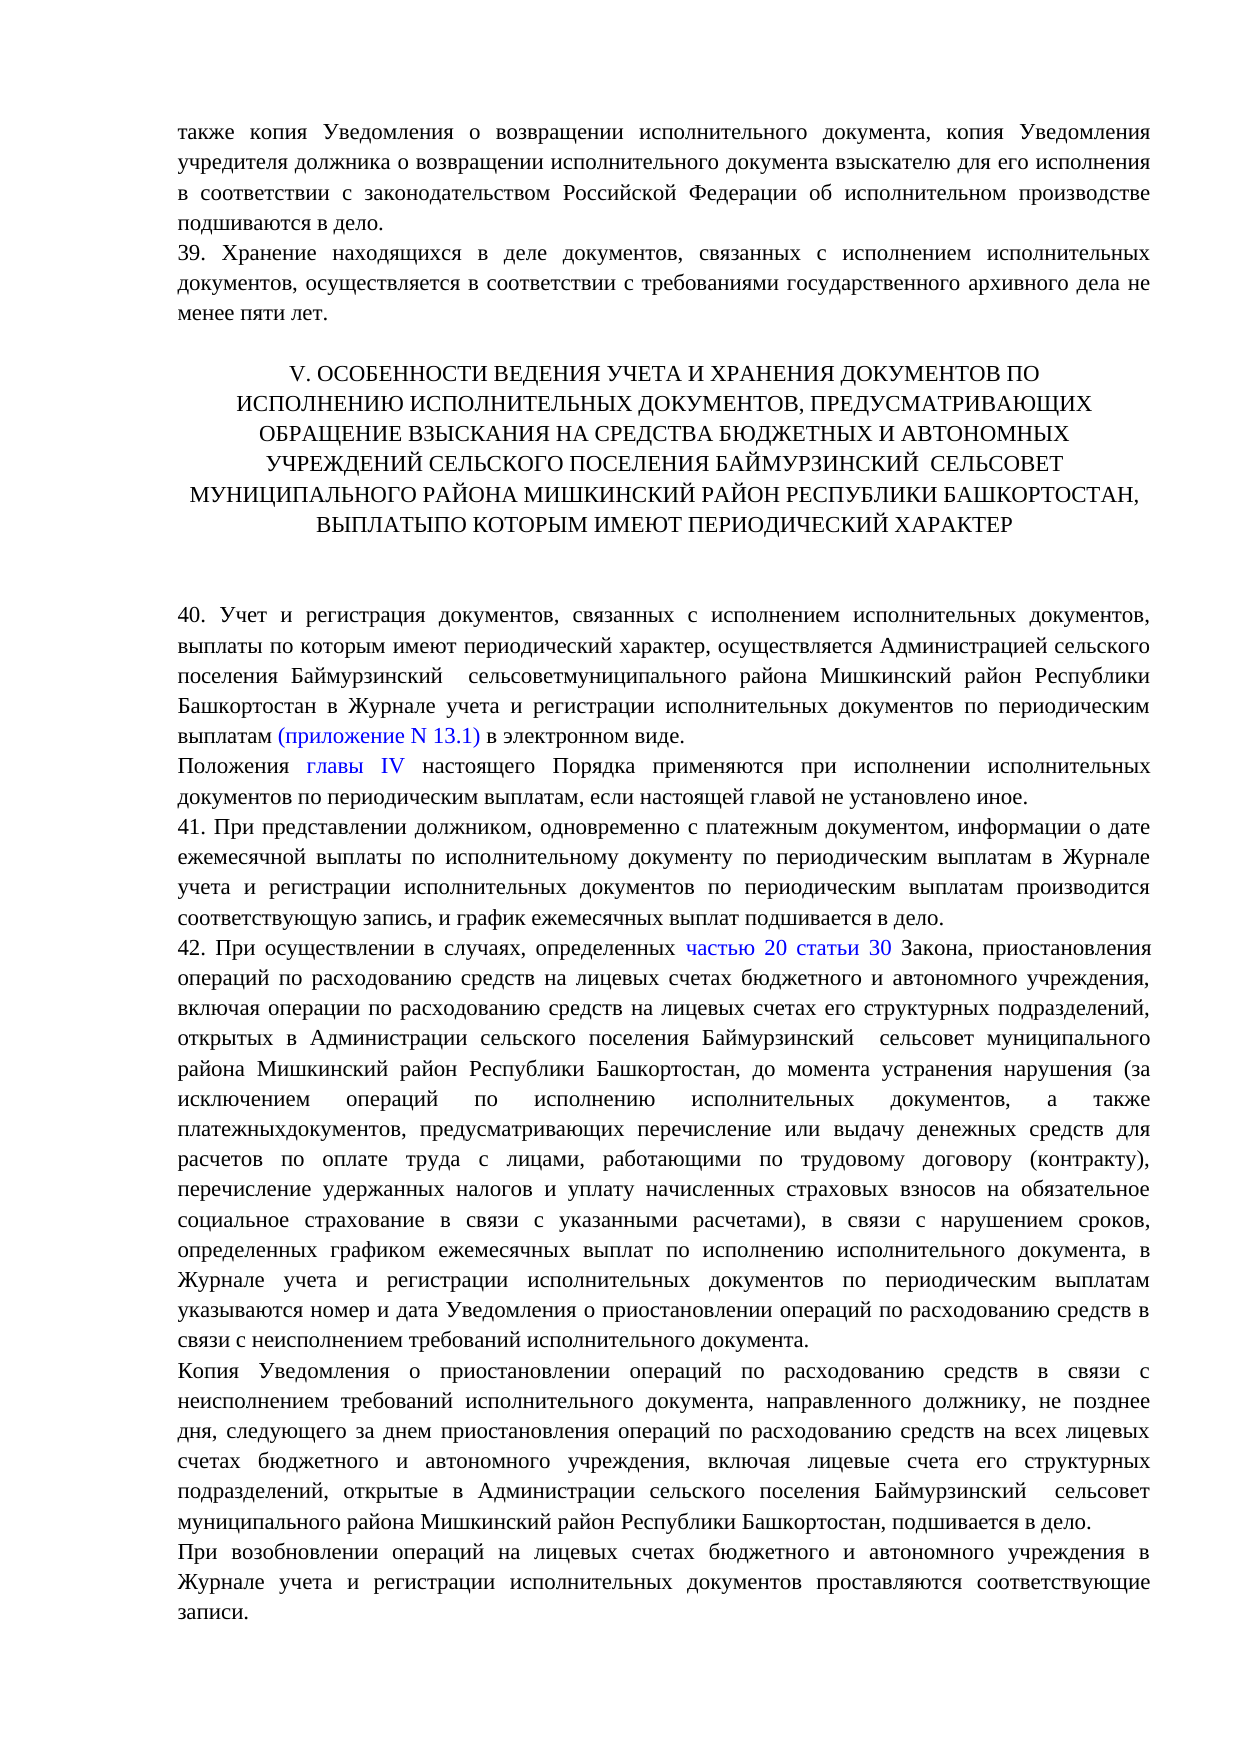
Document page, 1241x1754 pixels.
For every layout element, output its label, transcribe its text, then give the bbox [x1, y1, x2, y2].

text 42. При осуществлении в случаях, определенных частью 20 статьи 30 Закона, приостановления операций по расходованию средств на лицевых счетах бюджетного и автономного учреждения, включая операции по расходованию средств на лицевых счетах его структурных подразделений, открытых в Администрации сельского поселения Баймурзинский сельсовет муниципального района Мишкинский район Республики Башкортостан, до момента устранения нарушения (за исключением операций по исполнению исполнительных документов, а также платежныхдокументов, предусматривающих перечисление или выдачу денежных средств для расчетов по оплате труда с лицами, работающими по трудовому договору (контракту), перечисление удержанных налогов и уплату начисленных страховых взносов на обязательное социальное страхование в связи с указанными расчетами), в связи с нарушением сроков, определенных графиком ежемесячных выплат по исполнению исполнительного документа, в Журнале учета и регистрации исполнительных документов по периодическим выплатам указываются номер и дата Уведомления о приостановлении операций по расходованию средств в связи с неисполнением требований исполнительного документа. [177, 934, 1152, 1353]
text Копия Уведомления о приостановлении операций по расходованию средств в связи с неисполнением требований исполнительного документа, направленного должнику, не позднее дня, следующего за днем приостановления операций по расходованию средств на всех лицевых счетах бюджетного и автономного учреждения, включая лицевые счета его структурных подразделений, открытые в Администрации сельского поселения Баймурзинский сельсовет муниципального района Мишкинский район Республики Башкортостан, подшивается в дело. [177, 1357, 1152, 1534]
text УЧРЕЖДЕНИЙ СЕЛЬСКОГО ПОСЕЛЕНИЯ БАЙМУРЗИНСКИЙ СЕЛЬСОВЕТ МУНИЦИПАЛЬНОГО РАЙОНА МИШКИНСКИЙ РАЙОН РЕСПУБЛИКИ БАШКОРТОСТАН, ВЫПЛАТЫПО КОТОРЫМ ИМЕЮТ ПЕРИОДИЧЕСКИЙ ХАРАКТЕР [177, 450, 1152, 537]
text V. ОСОБЕННОСТИ ВЕДЕНИЯ УЧЕТА И ХРАНЕНИЯ ДОКУМЕНТОВ ПО [177, 360, 1152, 386]
text 41. При представлении должником, одновременно с платежным документом, информации о дате ежемесячной выплаты по исполнительному документу по периодическим выплатам в Журнале учета и регистрации исполнительных документов по периодическим выплатам производится соответствующую запись, и график ежемесячных выплат подшивается в дело. [177, 813, 1152, 930]
text ОБРАЩЕНИЕ ВЗЫСКАНИЯ НА СРЕДСТВА БЮДЖЕТНЫХ И АВТОНОМНЫХ [177, 420, 1152, 447]
text ИСПОЛНЕНИЮ ИСПОЛНИТЕЛЬНЫХ ДОКУМЕНТОВ, ПРЕДУСМАТРИВАЮЩИХ [177, 390, 1152, 416]
text 39. Хранение находящихся в деле документов, связанных с исполнением исполнительных документов, осуществляется в соответствии с требованиями государственного архивного дела не менее пяти лет. [177, 239, 1152, 326]
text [177, 118, 1152, 235]
text 40. Учет и регистрация документов, связанных с исполнением исполнительных документов, выплаты по которым имеют периодический характер, осуществляется Администрацией сельского поселения Баймурзинский сельсоветмуниципального района Мишкинский район Республики Башкортостан в Журнале учета и регистрации исполнительных документов по периодическим выплатам (приложение N 13.1) в электронном виде. [177, 601, 1152, 749]
text Положения главы IV настоящего Порядка применяются при исполнении исполнительных документов по периодическим выплатам, если настоящей главой не установлено иное. [177, 752, 1152, 809]
text При возобновлении операций на лицевых счетах бюджетного и автономного учреждения в Журнале учета и регистрации исполнительных документов проставляются соответствующие записи. [177, 1538, 1152, 1625]
